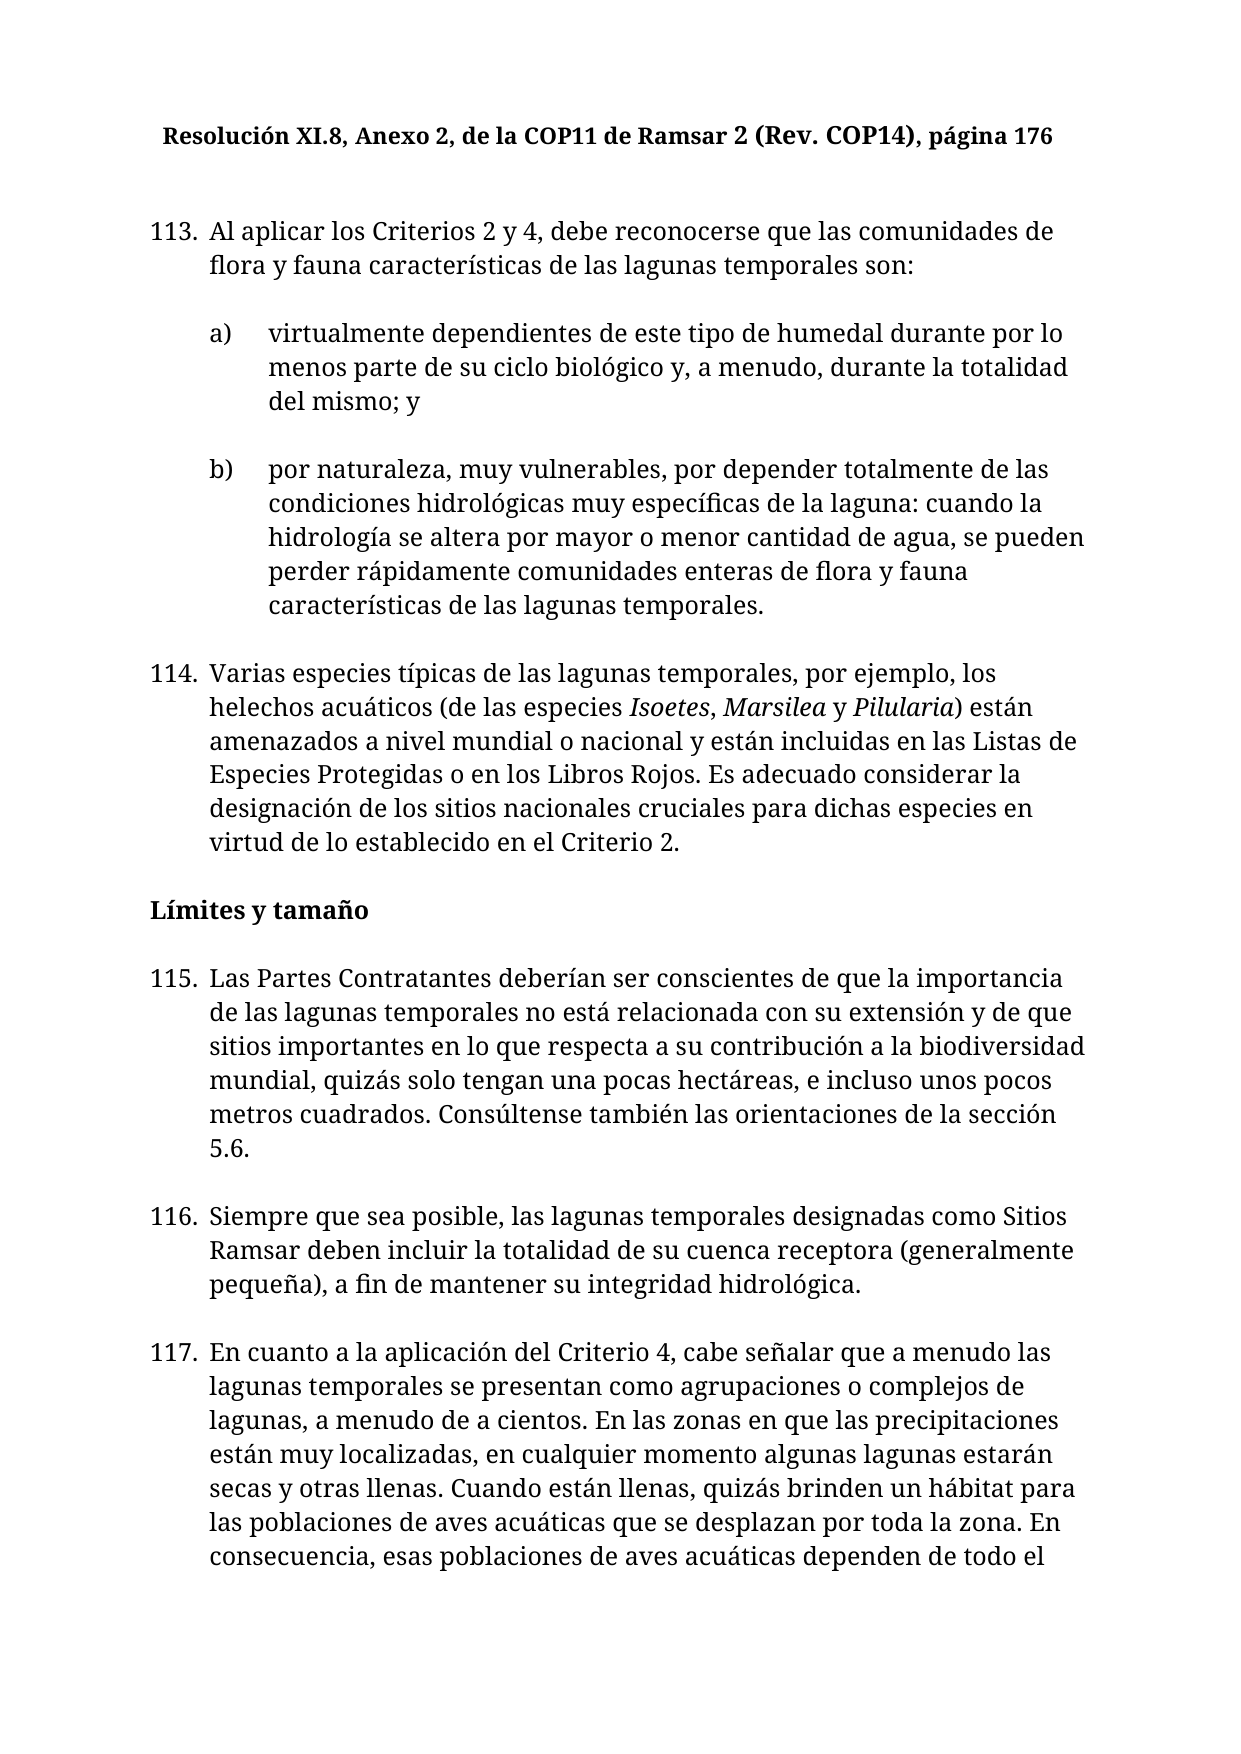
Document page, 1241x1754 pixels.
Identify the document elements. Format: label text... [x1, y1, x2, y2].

text a) virtualmente dependientes de este tipo de humedal durante por lo menos parte de su ciclo biológico y, a menudo, durante la totalidad del mismo; y [209, 316, 1090, 418]
subtitle Límites y tamaño [150, 893, 1090, 927]
text 113. Al aplicar los Criterios 2 y 4, debe reconocerse que las comunidades de flora y fauna características de las lagunas temporales son: [150, 214, 1090, 282]
text b) por naturaleza, muy vulnerables, por depender totalmente de las condiciones hidrológicas muy específicas de la laguna: cuando la hidrología se altera por mayor o menor cantidad de agua, se pueden perder rápidamente comunidades enteras de flora y fauna características de las lagunas temporales. [209, 452, 1090, 622]
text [150, 1335, 1090, 1572]
text 115. Las Partes Contratantes deberían ser conscientes de que la importancia de las lagunas temporales no está relacionada con su extensión y de que sitios importantes en lo que respecta a su contribución a la biodiversidad mundial, quizás solo tengan una pocas hectáreas, e incluso unos pocos metros cuadrados. Consúltense también las orientaciones de la sección 5.6. [150, 961, 1090, 1165]
text 114. Varias especies típicas de las lagunas temporales, por ejemplo, los helechos acuáticos (de las especies Isoetes, Marsilea y Pilularia) están amenazados a nivel mundial o nacional y están incluidas en las Listas de Especies Protegidas o en los Libros Rojos. Es adecuado considerar la designación de los sitios nacionales cruciales para dichas especies en virtud de lo establecido en el Criterio 2. [150, 656, 1090, 859]
text 116. Siempre que sea posible, las lagunas temporales designadas como Sitios Ramsar deben incluir la totalidad de su cuenca receptora (generalmente pequeña), a fin de mantener su integridad hidrológica. [150, 1199, 1090, 1301]
